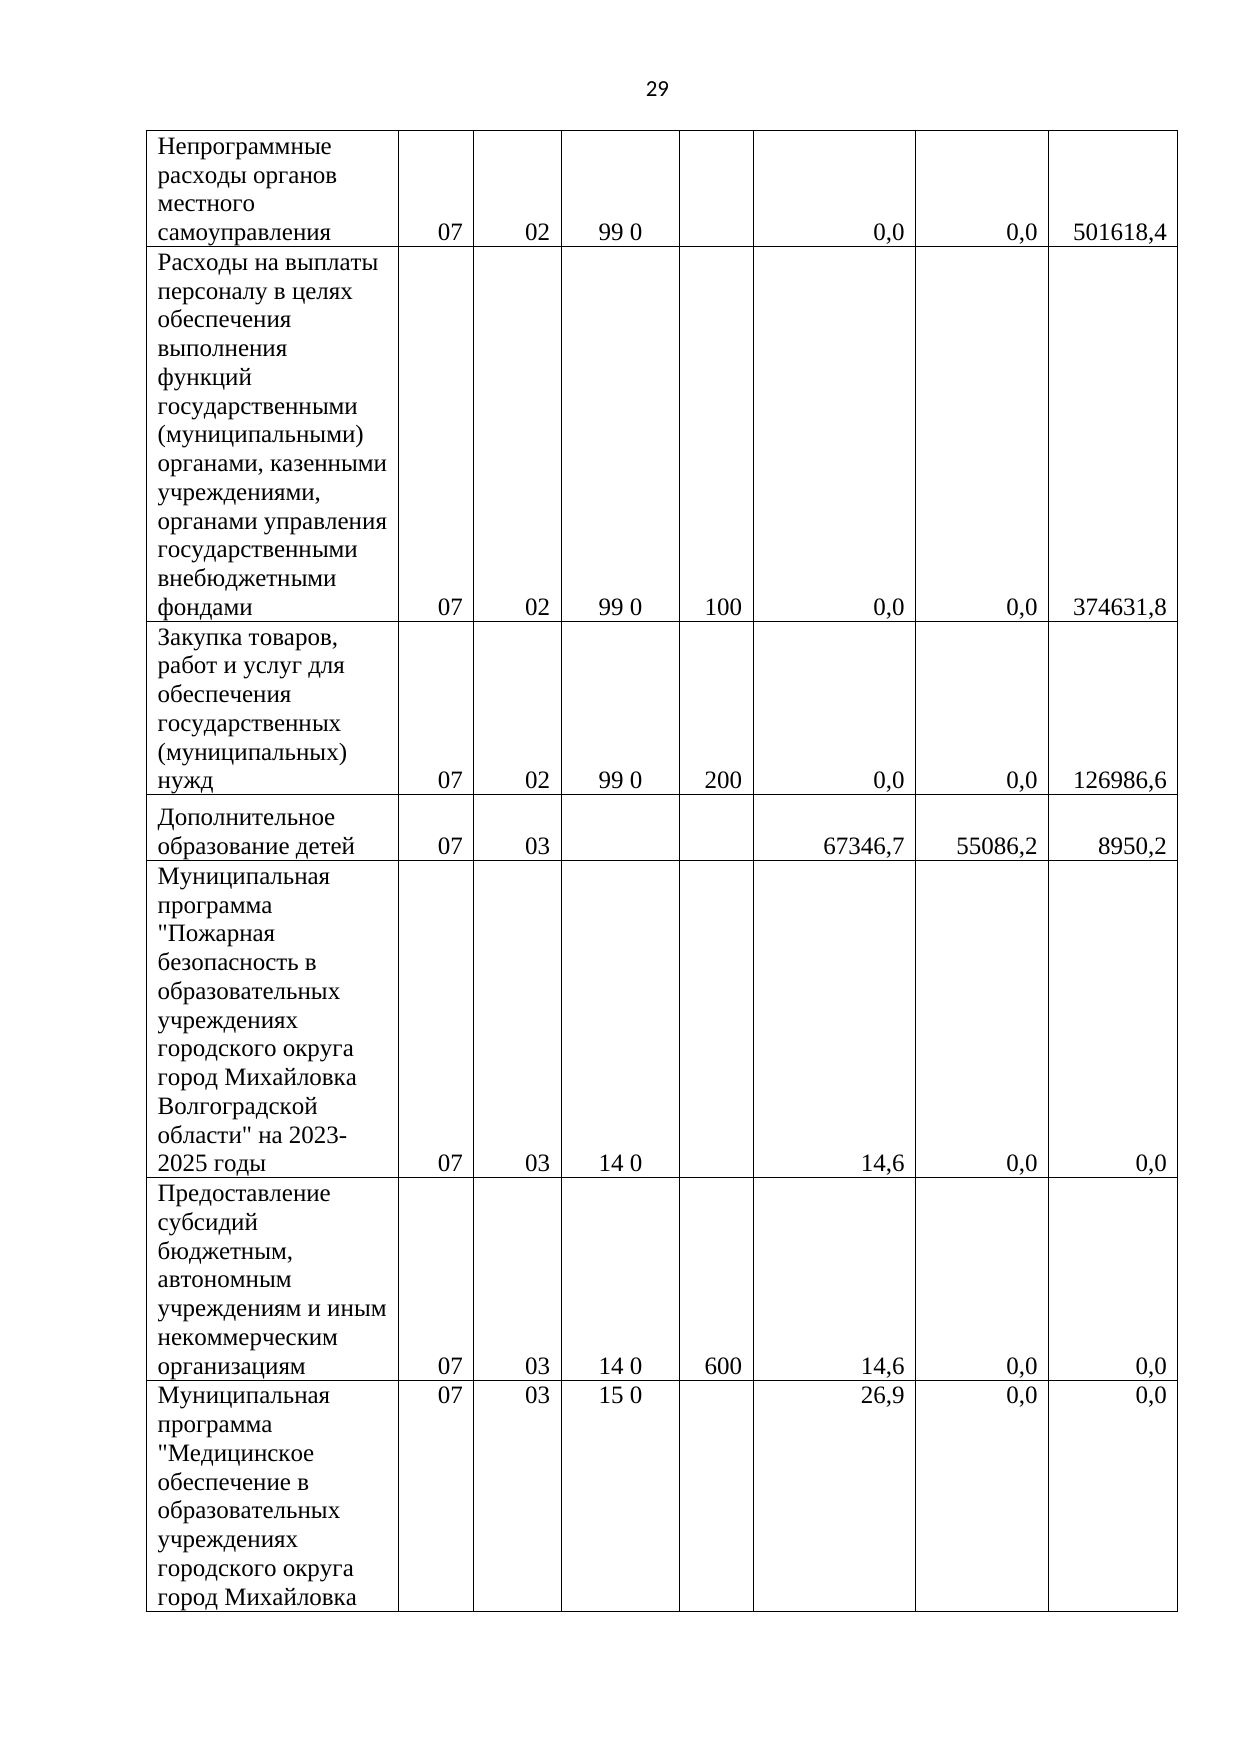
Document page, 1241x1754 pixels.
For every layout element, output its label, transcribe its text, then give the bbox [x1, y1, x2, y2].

table_cell 99 0 [562, 247, 679, 621]
table_cell Муниципальная программа "Пожарная безопасность в образовательных учреждениях городского округа город Михайловка Волгоградской области" на 2023-2025 годы [147, 861, 398, 1177]
table_cell [680, 795, 753, 860]
table_cell 0,0 [754, 247, 915, 621]
table_cell 14 0 [562, 1178, 679, 1379]
table_cell 03 [474, 1178, 561, 1379]
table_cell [147, 1381, 398, 1611]
table_cell 501618,4 [1049, 131, 1177, 246]
table_cell 03 [474, 1381, 561, 1611]
table_cell 02 [474, 131, 561, 246]
table_cell 200 [680, 622, 753, 794]
table_cell 8950,2 [1049, 795, 1177, 860]
table_cell 14 0 [562, 861, 679, 1177]
table_cell 0,0 [916, 1178, 1048, 1379]
table_cell 07 [399, 795, 473, 860]
table_cell 0,0 [916, 861, 1048, 1177]
table_cell 15 0 [562, 1381, 679, 1611]
table_cell 07 [399, 1381, 473, 1611]
table_cell 07 [399, 1178, 473, 1379]
table_cell 55086,2 [916, 795, 1048, 860]
table_cell 02 [474, 622, 561, 794]
table_cell 99 0 [562, 131, 679, 246]
table_cell [680, 861, 753, 1177]
table_cell 67346,7 [754, 795, 915, 860]
table_cell 0,0 [916, 622, 1048, 794]
table_cell 07 [399, 861, 473, 1177]
table_cell 0,0 [916, 1381, 1048, 1611]
table_cell 0,0 [754, 622, 915, 794]
table_cell 07 [399, 247, 473, 621]
table_cell 0,0 [1049, 861, 1177, 1177]
table_cell 600 [680, 1178, 753, 1379]
table_cell 126986,6 [1049, 622, 1177, 794]
table_cell 03 [474, 795, 561, 860]
table_cell 14,6 [754, 1178, 915, 1379]
table_cell 0,0 [1049, 1381, 1177, 1611]
table_cell 02 [474, 247, 561, 621]
table_cell Дополнительное образование детей [147, 795, 398, 860]
table_cell Закупка товаров, работ и услуг для обеспечения государственных (муниципальных) нужд [147, 622, 398, 794]
table_cell 0,0 [916, 247, 1048, 621]
table_cell 100 [680, 247, 753, 621]
table_cell 26,9 [754, 1381, 915, 1611]
table_cell 14,6 [754, 861, 915, 1177]
table_cell 03 [474, 861, 561, 1177]
table_cell 07 [399, 622, 473, 794]
table_cell Непрограммные расходы органов местного самоуправления [147, 131, 398, 246]
table_cell 0,0 [1049, 1178, 1177, 1379]
table_cell 07 [399, 131, 473, 246]
table_cell [680, 131, 753, 246]
table_cell 374631,8 [1049, 247, 1177, 621]
table_cell 0,0 [754, 131, 915, 246]
table_cell 99 0 [562, 622, 679, 794]
table_cell 0,0 [916, 131, 1048, 246]
table_cell Предоставление субсидий бюджетным, автономным учреждениям и иным некоммерческим организациям [147, 1178, 398, 1379]
table_cell [562, 795, 679, 860]
table_cell [680, 1381, 753, 1611]
